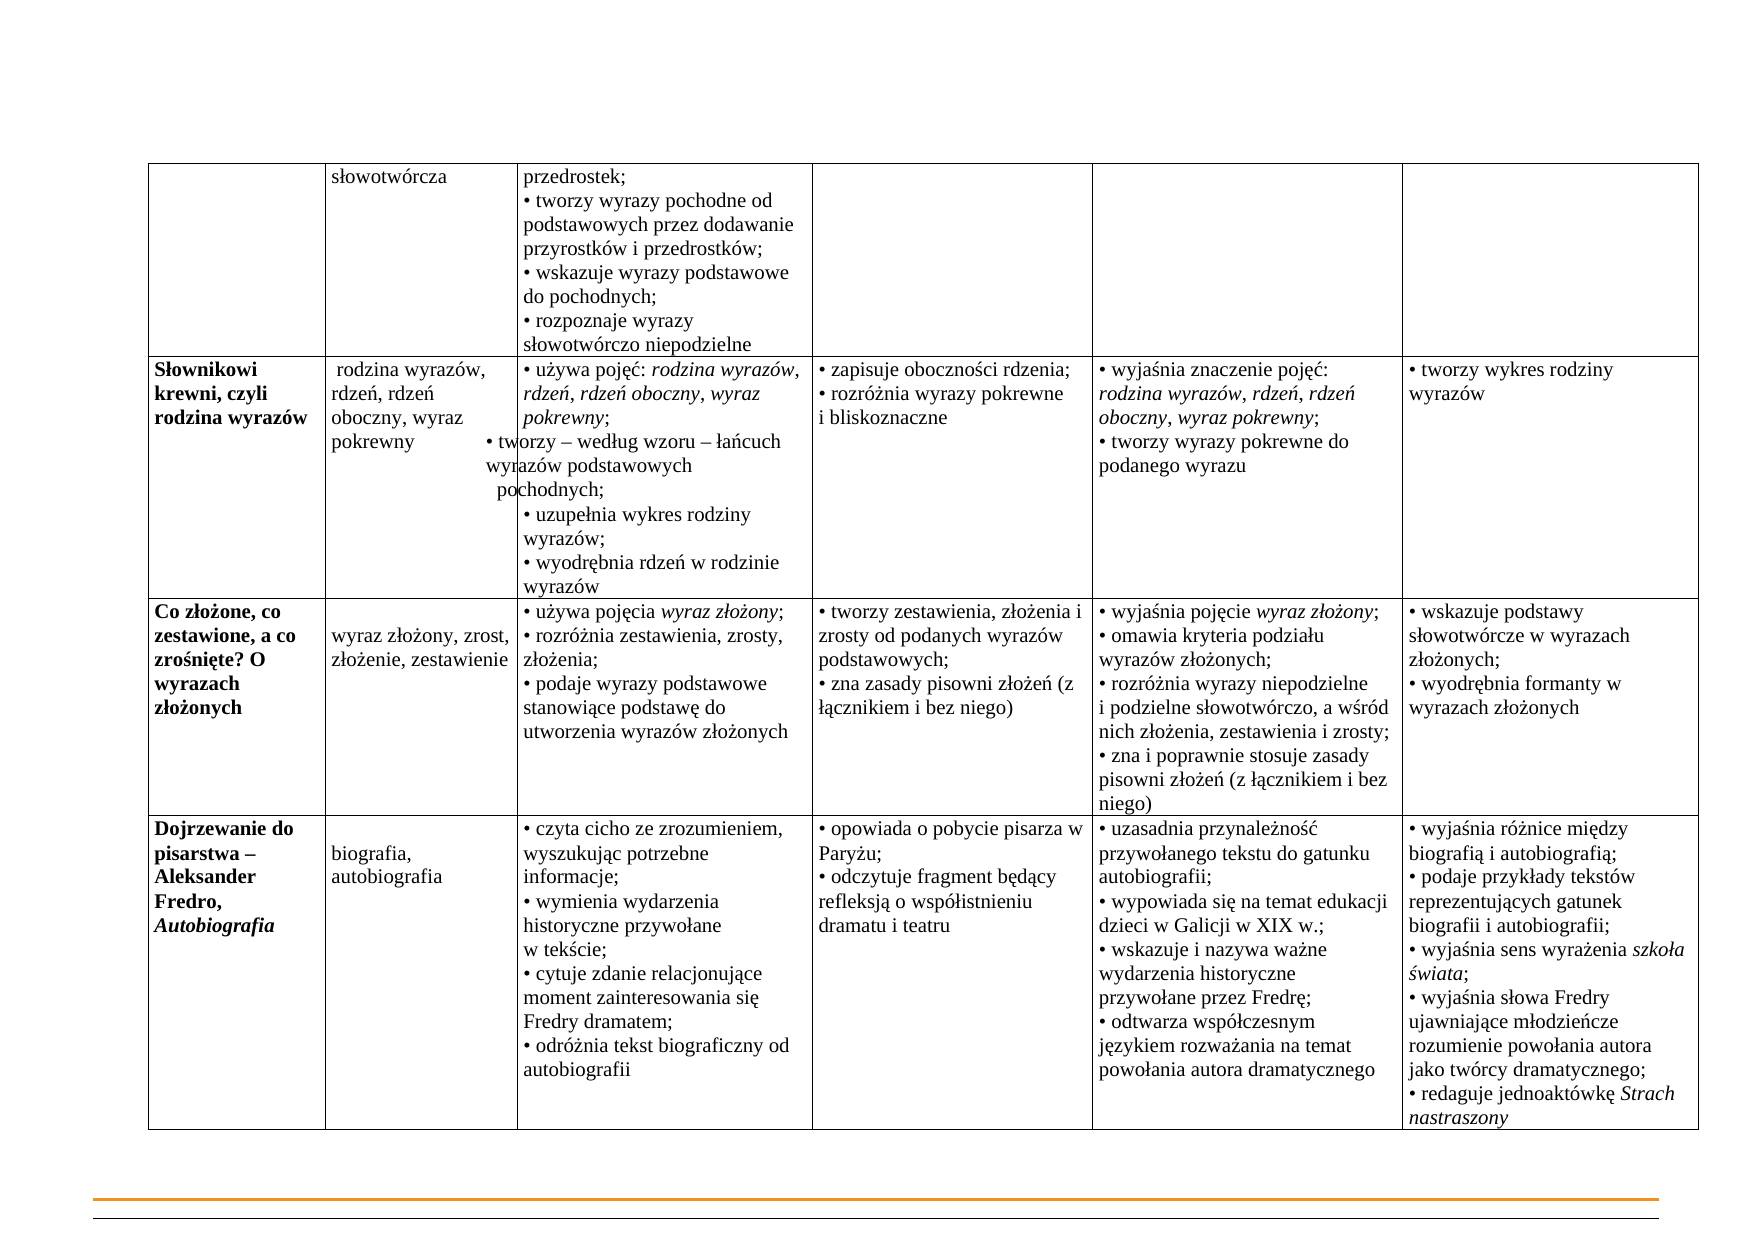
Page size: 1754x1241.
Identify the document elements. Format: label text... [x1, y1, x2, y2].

table_cell • uzasadnia przynależność przywołanego tekstu do gatunku autobiografii; • wypowiada się na temat edukacji dzieci w Galicji w XIX w.; • wskazuje i nazywa ważne wydarzenia historyczne przywołane przez Fredrę; • odtwarza współczesnym językiem rozważania na temat powołania autora dramatycznego [1093, 816, 1402, 1129]
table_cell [1403, 164, 1698, 356]
table_cell Co złożone, co zestawione, a co zrośnięte? O wyrazach złożonych [149, 599, 325, 815]
table_cell Dojrzewanie do pisarstwa – Aleksander Fredro, Autobiografia [149, 816, 325, 1129]
table_cell • czyta cicho ze zrozumieniem, wyszukując potrzebne informacje; • wymienia wydarzenia historyczne przywołane w tekście; • cytuje zdanie relacjonujące moment zainteresowania się Fredry dramatem; • odróżnia tekst biograficzny od autobiografii [518, 816, 812, 1129]
table_cell Słownikowi krewni, czyli rodzina wyrazów [149, 357, 325, 598]
table_cell • zapisuje oboczności rdzenia; • rozróżnia wyrazy pokrewne i bliskoznaczne [813, 357, 1092, 598]
table_cell biografia, autobiografia [326, 816, 517, 1129]
table_cell • wyjaśnia pojęcie wyraz złożony; • omawia kryteria podziału wyrazów złożonych; • rozróżnia wyrazy niepodzielne i podzielne słowotwórczo, a wśród nich złożenia, zestawienia i zrosty; • zna i poprawnie stosuje zasady pisowni złożeń (z łącznikiem i bez niego) [1093, 599, 1402, 815]
table_cell • wyjaśnia znaczenie pojęć: rodzina wyrazów, rdzeń, rdzeń oboczny, wyraz pokrewny; • tworzy wyrazy pokrewne do podanego wyrazu [1093, 357, 1402, 598]
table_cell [149, 164, 325, 356]
table_cell • opowiada o pobycie pisarza w Paryżu; • odczytuje fragment będący refleksją o współistnieniu dramatu i teatru [813, 816, 1092, 1129]
table_cell • używa pojęcia wyraz złożony; • rozróżnia zestawienia, zrosty, złożenia; • podaje wyrazy podstawowe stanowiące podstawę do utworzenia wyrazów złożonych [518, 599, 812, 815]
table_cell wyraz złożony, zrost, złożenie, zestawienie [326, 599, 517, 815]
table_cell rodzina wyrazów, rdzeń, rdzeń oboczny, wyraz pokrewny [326, 357, 517, 598]
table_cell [1093, 164, 1402, 356]
table_cell • tworzy wykres rodziny wyrazów [1403, 357, 1698, 598]
table_cell • wskazuje podstawy słowotwórcze w wyrazach złożonych; • wyodrębnia formanty w wyrazach złożonych [1403, 599, 1698, 815]
table_cell • używa pojęć: rodzina wyrazów, rdzeń, rdzeń oboczny, wyraz pokrewny; • tworzy – według wzoru – łańcuch wyrazów podstawowych i pochodnych; • uzupełnia wykres rodziny wyrazów; • wyodrębnia rdzeń w rodzinie wyrazów [518, 357, 812, 598]
table_cell • tworzy zestawienia, złożenia i zrosty od podanych wyrazów podstawowych; • zna zasady pisowni złożeń (z łącznikiem i bez niego) [813, 599, 1092, 815]
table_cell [518, 164, 812, 356]
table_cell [813, 164, 1092, 356]
table_cell • wyjaśnia różnice między biografią i autobiografią; • podaje przykłady tekstów reprezentujących gatunek biografii i autobiografii; • wyjaśnia sens wyrażenia szkoła świata; • wyjaśnia słowa Fredry ujawniające młodzieńcze rozumienie powołania autora jako twórcy dramatycznego; • redaguje jednoaktówkę Strach nastraszony [1403, 816, 1698, 1129]
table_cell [326, 164, 517, 356]
